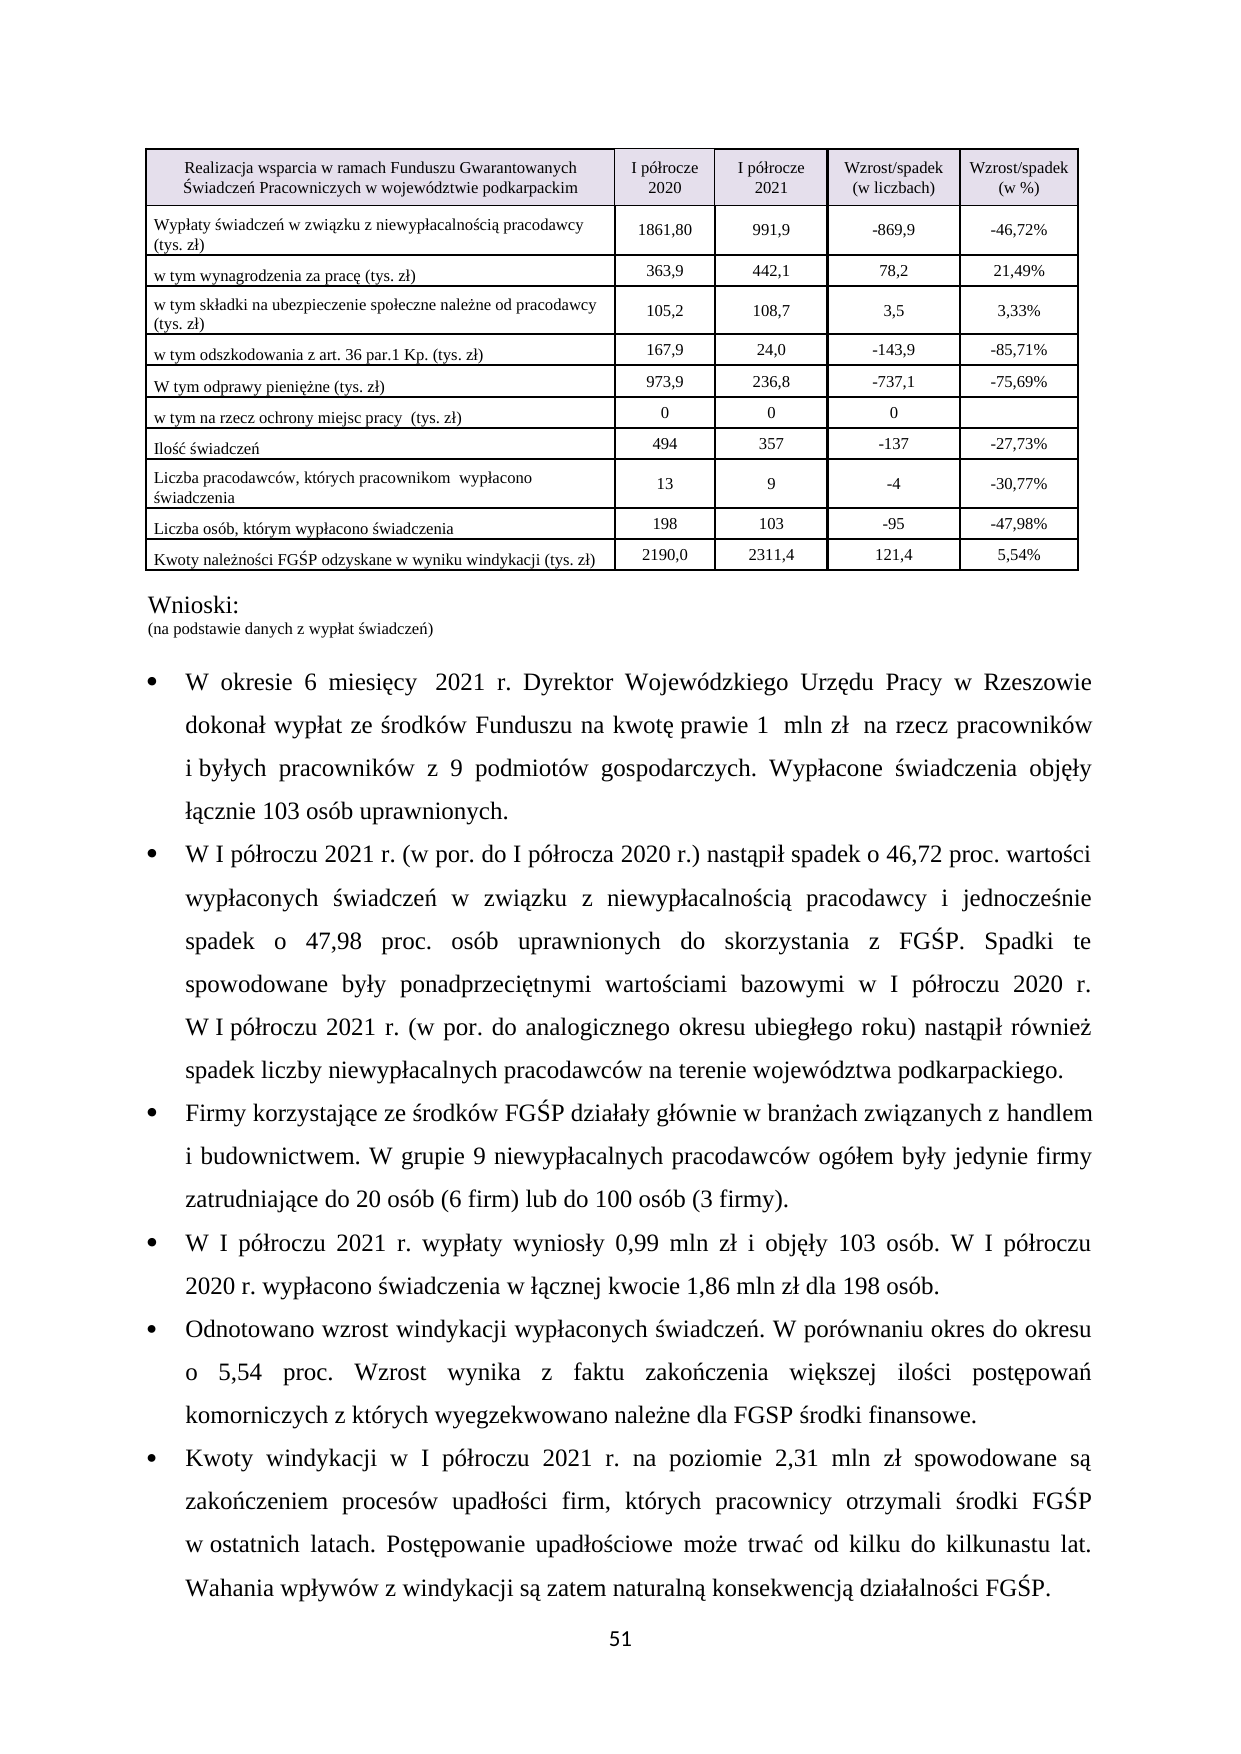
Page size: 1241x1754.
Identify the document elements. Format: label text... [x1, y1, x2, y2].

table_cell -143,9 [829, 335, 959, 364]
table_cell 105,2 [616, 287, 714, 333]
table_cell -47,98% [961, 509, 1077, 538]
table_cell 21,49% [961, 256, 1077, 285]
table_cell 973,9 [616, 366, 714, 396]
table_cell 0 [829, 398, 959, 427]
table_cell 363,9 [616, 256, 714, 285]
text Wnioski: [148, 590, 1092, 619]
list Kwoty windykacji w I półroczu 2021 r. na poziomie 2,31 mln zł spowodowane są zakończeniem procesów upadłości firm, których pracownicy otrzymali środki FGŚP w ostatnich latach. Postępowanie upadłościowe może trwać od kilku do kilkunastu lat. Wahania wpływów z windykacji są zatem naturalną konsekwencją działalności FGŚP. [148, 1443, 1092, 1602]
table_cell w tym wynagrodzenia za pracę (tys. zł) [147, 256, 614, 285]
table_header I półrocze 2020 [615, 149, 714, 205]
table_cell 442,1 [716, 256, 826, 285]
table_cell Liczba osób, którym wypłacono świadczenia [147, 509, 614, 538]
table_cell W tym odprawy pieniężne (tys. zł) [147, 366, 614, 396]
table_cell 198 [616, 509, 714, 538]
table_cell -27,73% [961, 429, 1077, 458]
table_cell 494 [616, 429, 714, 458]
list W I półroczu 2021 r. (w por. do I półrocza 2020 r.) nastąpił spadek o 46,72 proc. wartości wypłaconych świadczeń w związku z niewypłacalnością pracodawcy i jednocześnie spadek o 47,98 proc. osób uprawnionych do skorzystania z FGŚP. Spadki te spowodowane były ponadprzeciętnymi wartościami bazowymi w I półroczu 2020 r. W I półroczu 2021 r. (w por. do analogicznego okresu ubiegłego roku) nastąpił również spadek liczby niewypłacalnych pracodawców na terenie województwa podkarpackiego. [148, 839, 1092, 1084]
table_cell 0 [616, 398, 714, 427]
table_cell 9 [716, 460, 826, 507]
table_cell 3,5 [829, 287, 959, 333]
text (na podstawie danych z wypłat świadczeń) [148, 619, 1092, 638]
table_cell 103 [716, 509, 826, 538]
table_cell 121,4 [829, 540, 959, 569]
table_cell [961, 398, 1077, 427]
table_cell 78,2 [829, 256, 959, 285]
table_cell 167,9 [616, 335, 714, 364]
list W okresie 6 miesięcy 2021 r. Dyrektor Wojewódzkiego Urzędu Pracy w Rzeszowie dokonał wypłat ze środków Funduszu na kwotę prawie 1 mln zł na rzecz pracowników i byłych pracowników z 9 podmiotów gospodarczych. Wypłacone świadczenia objęły łącznie 103 osób uprawnionych. [148, 667, 1092, 825]
table_cell -46,72% [961, 206, 1077, 253]
table_cell 991,9 [716, 206, 826, 253]
table_cell 24,0 [716, 335, 826, 364]
table_header I półrocze 2021 [715, 150, 826, 205]
table_cell -869,9 [829, 206, 959, 253]
table_cell w tym składki na ubezpieczenie społeczne należne od pracodawcy (tys. zł) [147, 287, 614, 333]
table_cell -737,1 [829, 366, 959, 396]
table_header Realizacja wsparcia w ramach Funduszu Gwarantowanych Świadczeń Pracowniczych w województwie podkarpackim [147, 150, 614, 205]
table_cell 108,7 [716, 287, 826, 333]
table_cell Liczba pracodawców, których pracownikom wypłacono świadczenia [147, 460, 614, 507]
table_cell w tym odszkodowania z art. 36 par.1 Kp. (tys. zł) [147, 335, 614, 364]
table_cell 2311,4 [716, 540, 826, 569]
table_cell w tym na rzecz ochrony miejsc pracy (tys. zł) [147, 398, 614, 427]
table_cell 3,33% [961, 287, 1077, 333]
table_cell Kwoty należności FGŚP odzyskane w wyniku windykacji (tys. zł) [147, 540, 614, 569]
table_cell -95 [829, 509, 959, 538]
table_cell -30,77% [961, 460, 1077, 507]
table_cell Wypłaty świadczeń w związku z niewypłacalnością pracodawcy (tys. zł) [147, 206, 614, 253]
table_header Wzrost/spadek (w liczbach) [829, 150, 959, 205]
list W I półroczu 2021 r. wypłaty wyniosły 0,99 mln zł i objęły 103 osób. W I półroczu 2020 r. wypłacono świadczenia w łącznej kwocie 1,86 mln zł dla 198 osób. [148, 1228, 1092, 1299]
table_cell -137 [829, 429, 959, 458]
table_cell 5,54% [961, 540, 1077, 569]
table_cell -75,69% [961, 366, 1077, 396]
table_cell 2190,0 [616, 540, 714, 569]
list Odnotowano wzrost windykacji wypłaconych świadczeń. W porównaniu okres do okresu o 5,54 proc. Wzrost wynika z faktu zakończenia większej ilości postępowań komorniczych z których wyegzekwowano należne dla FGSP środki finansowe. [148, 1314, 1092, 1429]
table_cell 236,8 [716, 366, 826, 396]
table_cell -85,71% [961, 335, 1077, 364]
table_cell 13 [616, 460, 714, 507]
table_cell 0 [716, 398, 826, 427]
table_cell 357 [716, 429, 826, 458]
table_cell -4 [829, 460, 959, 507]
table_header Wzrost/spadek (w %) [961, 150, 1077, 205]
list Firmy korzystające ze środków FGŚP działały głównie w branżach związanych z handlem i budownictwem. W grupie 9 niewypłacalnych pracodawców ogółem były jedynie firmy zatrudniające do 20 osób (6 firm) lub do 100 osób (3 firmy). [148, 1098, 1092, 1213]
table_cell 1861,80 [616, 206, 714, 253]
table_cell Ilość świadczeń [147, 429, 614, 458]
